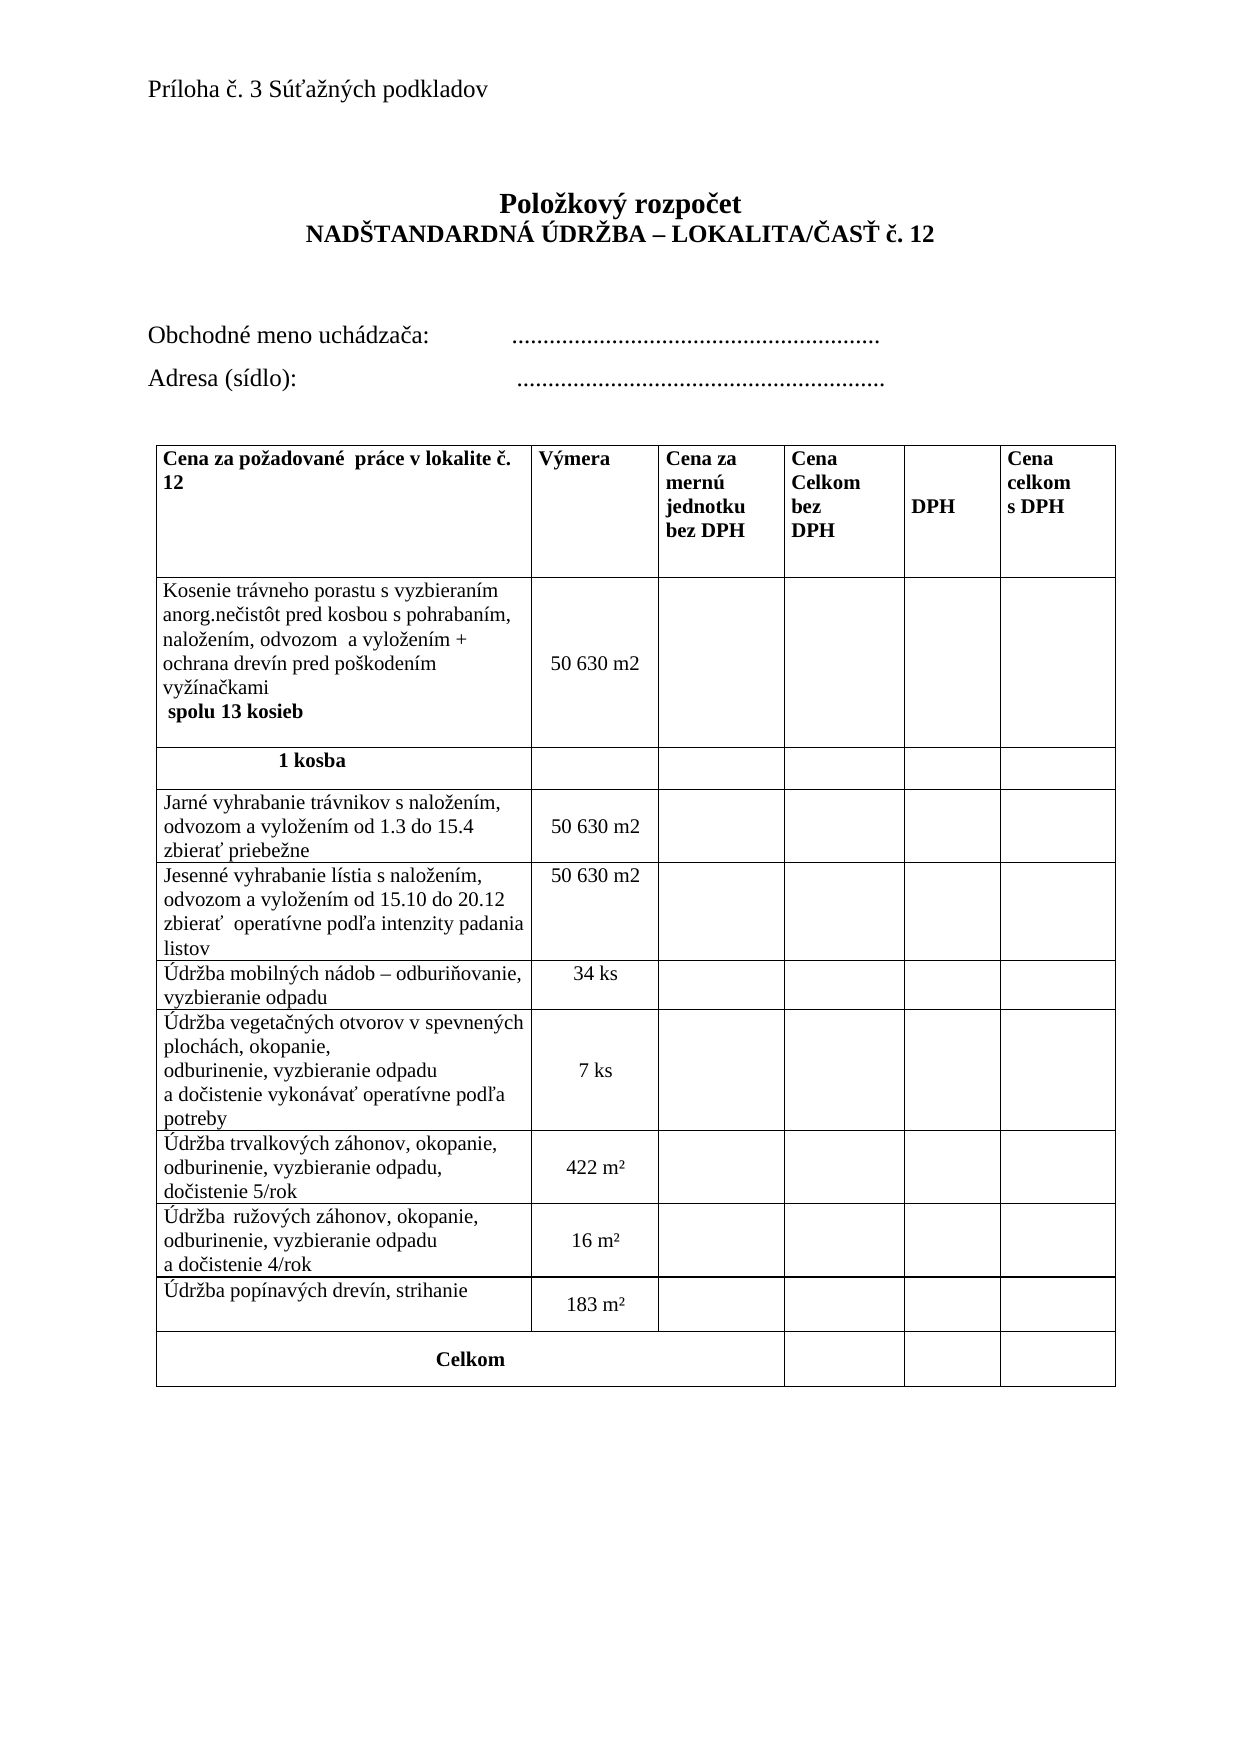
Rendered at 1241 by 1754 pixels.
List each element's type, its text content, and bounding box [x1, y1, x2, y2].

text Položkový rozpočet [148, 186, 1093, 219]
table_cell [532, 748, 658, 789]
table_cell [905, 578, 1000, 747]
table_cell [659, 748, 784, 789]
table_cell Celkom [157, 1332, 784, 1386]
table_cell [659, 578, 784, 747]
table_cell 1 kosba [157, 748, 531, 789]
table_cell [785, 578, 904, 747]
table_cell [659, 1131, 784, 1203]
table_header Výmera [532, 446, 658, 577]
table_cell [659, 863, 784, 959]
table_header Cena za mernú jednotku bez DPH [659, 446, 784, 577]
table_cell [1001, 790, 1115, 862]
table_cell Údržba popínavých drevín, strihanie [157, 1278, 531, 1331]
table_cell [1001, 1204, 1115, 1276]
table_cell Kosenie trávneho porastu s vyzbieraním anorg.nečistôt pred kosbou s pohrabaním, naložením, odvozom a vyložením + ochrana drevín pred poškodením vyžínačkami spolu 13 kosieb [157, 578, 531, 747]
table_cell [905, 790, 1000, 862]
text NADŠTANDARDNÁ ÚDRŽBA – LOKALITA/ČASŤ č. 12 [148, 219, 1093, 248]
table_cell [659, 790, 784, 862]
table_cell Údržba trvalkových záhonov, okopanie, odburinenie, vyzbieranie odpadu, dočistenie 5/rok [157, 1131, 531, 1203]
table_cell [905, 1278, 1000, 1331]
table_cell [905, 1204, 1000, 1276]
table_cell [785, 748, 904, 789]
table_cell [659, 1278, 784, 1331]
table_cell 183 m² [532, 1278, 658, 1331]
table_cell [905, 961, 1000, 1009]
table_cell 50 630 m2 [532, 863, 658, 959]
table_header DPH [905, 446, 1000, 577]
table_cell [785, 790, 904, 862]
table_cell [1001, 1278, 1115, 1331]
table_cell [905, 1332, 1000, 1386]
table_cell 50 630 m2 [532, 790, 658, 862]
table_cell [905, 748, 1000, 789]
table_cell [785, 863, 904, 959]
table_cell 16 m² [532, 1204, 658, 1276]
table_cell [785, 1131, 904, 1203]
table_cell [905, 1131, 1000, 1203]
table_cell [659, 1204, 784, 1276]
table_cell [785, 1278, 904, 1331]
table_header Cena za požadované práce v lokalite č. 12 [157, 446, 531, 577]
table_cell [1001, 1332, 1115, 1386]
table_cell [1001, 578, 1115, 747]
table_header Cena Celkom bez DPH [785, 446, 904, 577]
table_cell [1001, 748, 1115, 789]
table_cell [659, 961, 784, 1009]
table_cell [905, 863, 1000, 959]
table_cell 50 630 m2 [532, 578, 658, 747]
table_cell [785, 1332, 904, 1386]
table_cell 422 m² [532, 1131, 658, 1203]
table_cell Údržba ružových záhonov, okopanie, odburinenie, vyzbieranie odpadu a dočistenie 4/rok [157, 1204, 531, 1276]
text Adresa (sídlo): ........................................................... [148, 363, 1093, 392]
table_cell [659, 1010, 784, 1130]
table_cell [785, 961, 904, 1009]
table_cell Údržba vegetačných otvorov v spevnených plochách, okopanie, odburinenie, vyzbieranie odpadu a dočistenie vykonávať operatívne podľa potreby [157, 1010, 531, 1130]
table_cell [905, 1010, 1000, 1130]
table_cell [785, 1010, 904, 1130]
table_cell 7 ks [532, 1010, 658, 1130]
text Obchodné meno uchádzača: ........................................................... [148, 320, 1093, 349]
table_header Cena celkom s DPH [1001, 446, 1115, 577]
table_cell Jarné vyhrabanie trávnikov s naložením, odvozom a vyložením od 1.3 do 15.4 zbierať priebežne [157, 790, 531, 862]
table_cell [785, 1204, 904, 1276]
table_cell [1001, 1010, 1115, 1130]
table_cell 34 ks [532, 961, 658, 1009]
table_cell Údržba mobilných nádob – odburiňovanie, vyzbieranie odpadu [157, 961, 531, 1009]
table_cell [1001, 961, 1115, 1009]
table_cell [1001, 1131, 1115, 1203]
table_cell Jesenné vyhrabanie lístia s naložením, odvozom a vyložením od 15.10 do 20.12 zbierať operatívne podľa intenzity padania listov [157, 863, 531, 959]
table_cell [1001, 863, 1115, 959]
